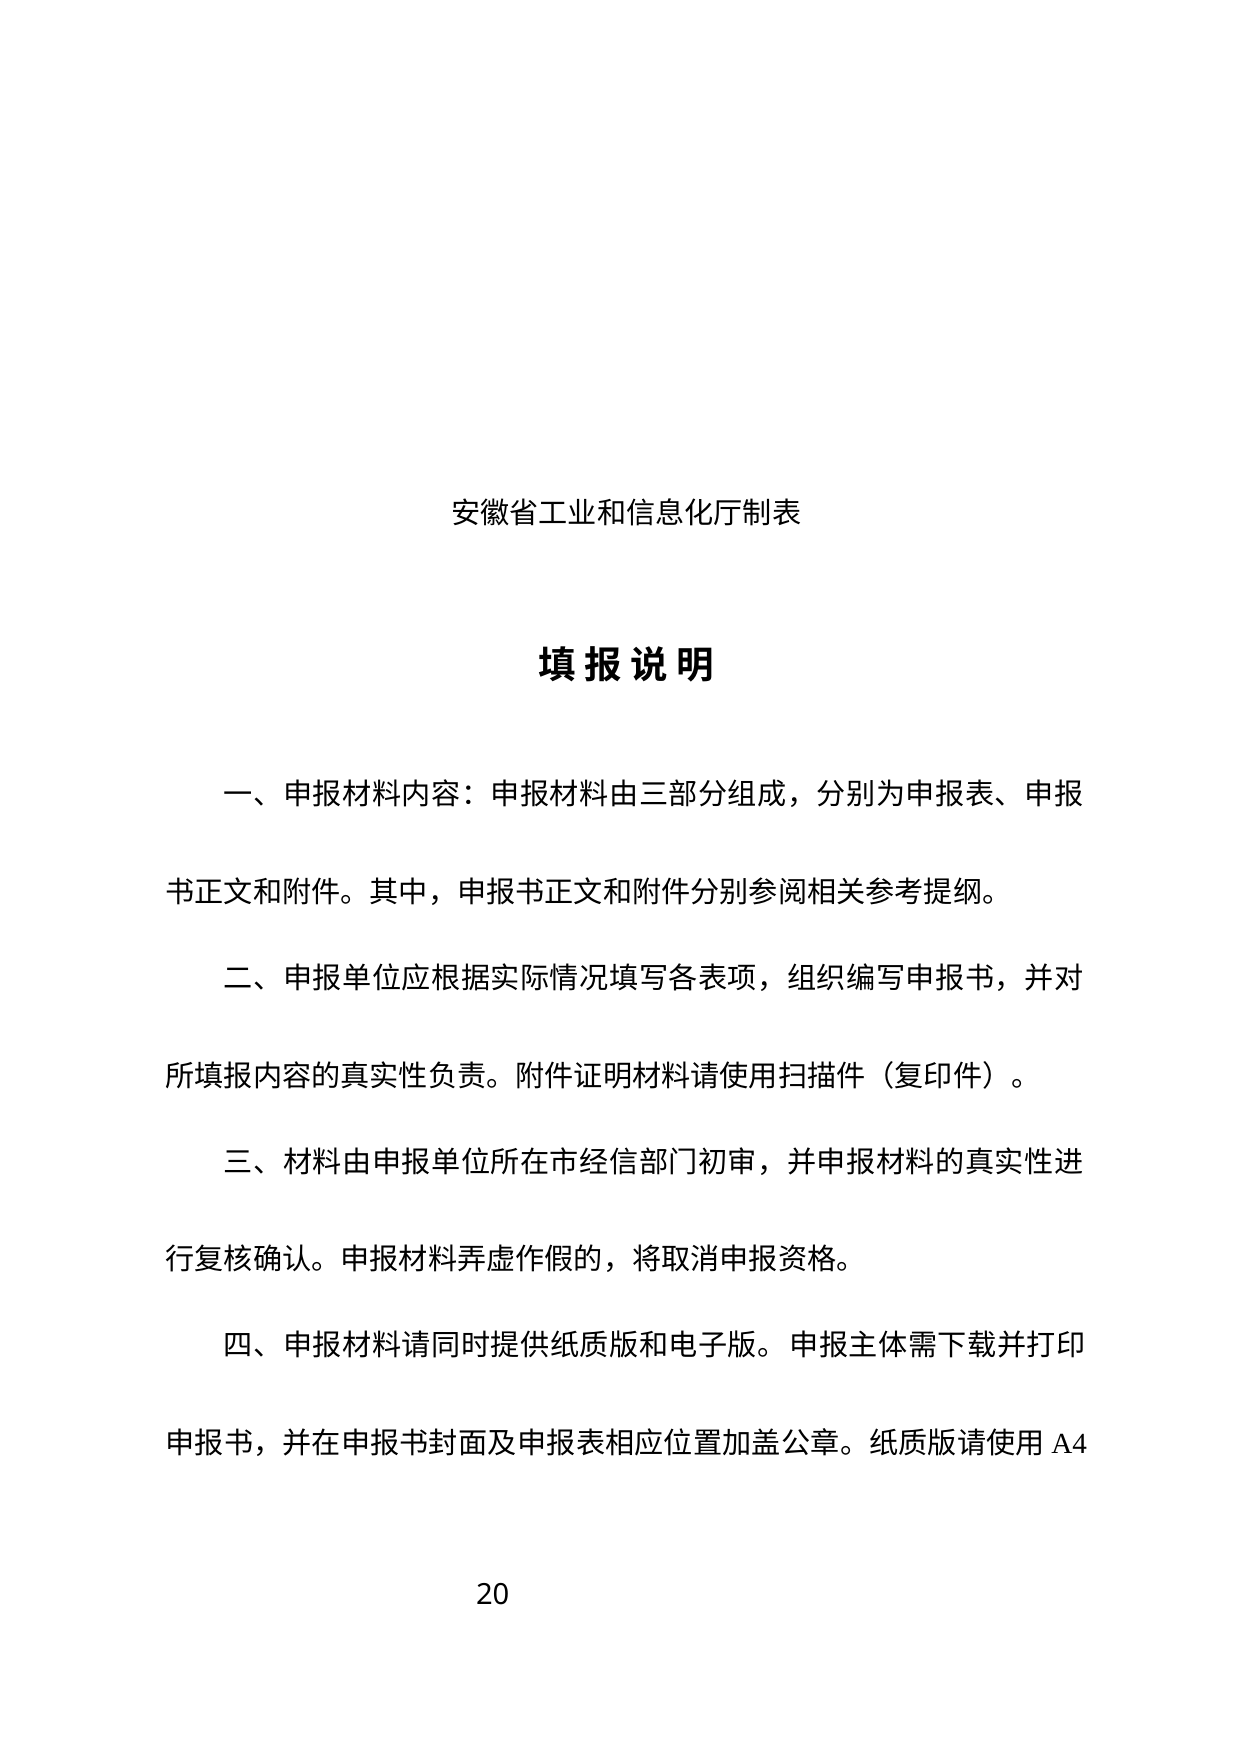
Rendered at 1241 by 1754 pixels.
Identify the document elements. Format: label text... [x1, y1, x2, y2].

text 一、申报材料内容：申报材料由三部分组成，分别为申报表、申报书正文和附件。其中，申报书正文和附件分别参阅相关参考提纲。 [165, 759, 1087, 922]
text 二、申报单位应根据实际情况填写各表项，组织编写申报书，并对所填报内容的真实性负责。附件证明材料请使用扫描件（复印件）。 [165, 943, 1087, 1106]
text 安徽省工业和信息化厅制表 [165, 478, 1087, 543]
text 三、材料由申报单位所在市经信部门初审，并申报材料的真实性进行复核确认。申报材料弄虚作假的，将取消申报资格。 [165, 1127, 1087, 1289]
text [165, 1311, 1087, 1473]
text 填 报 说 明 [165, 629, 1087, 694]
